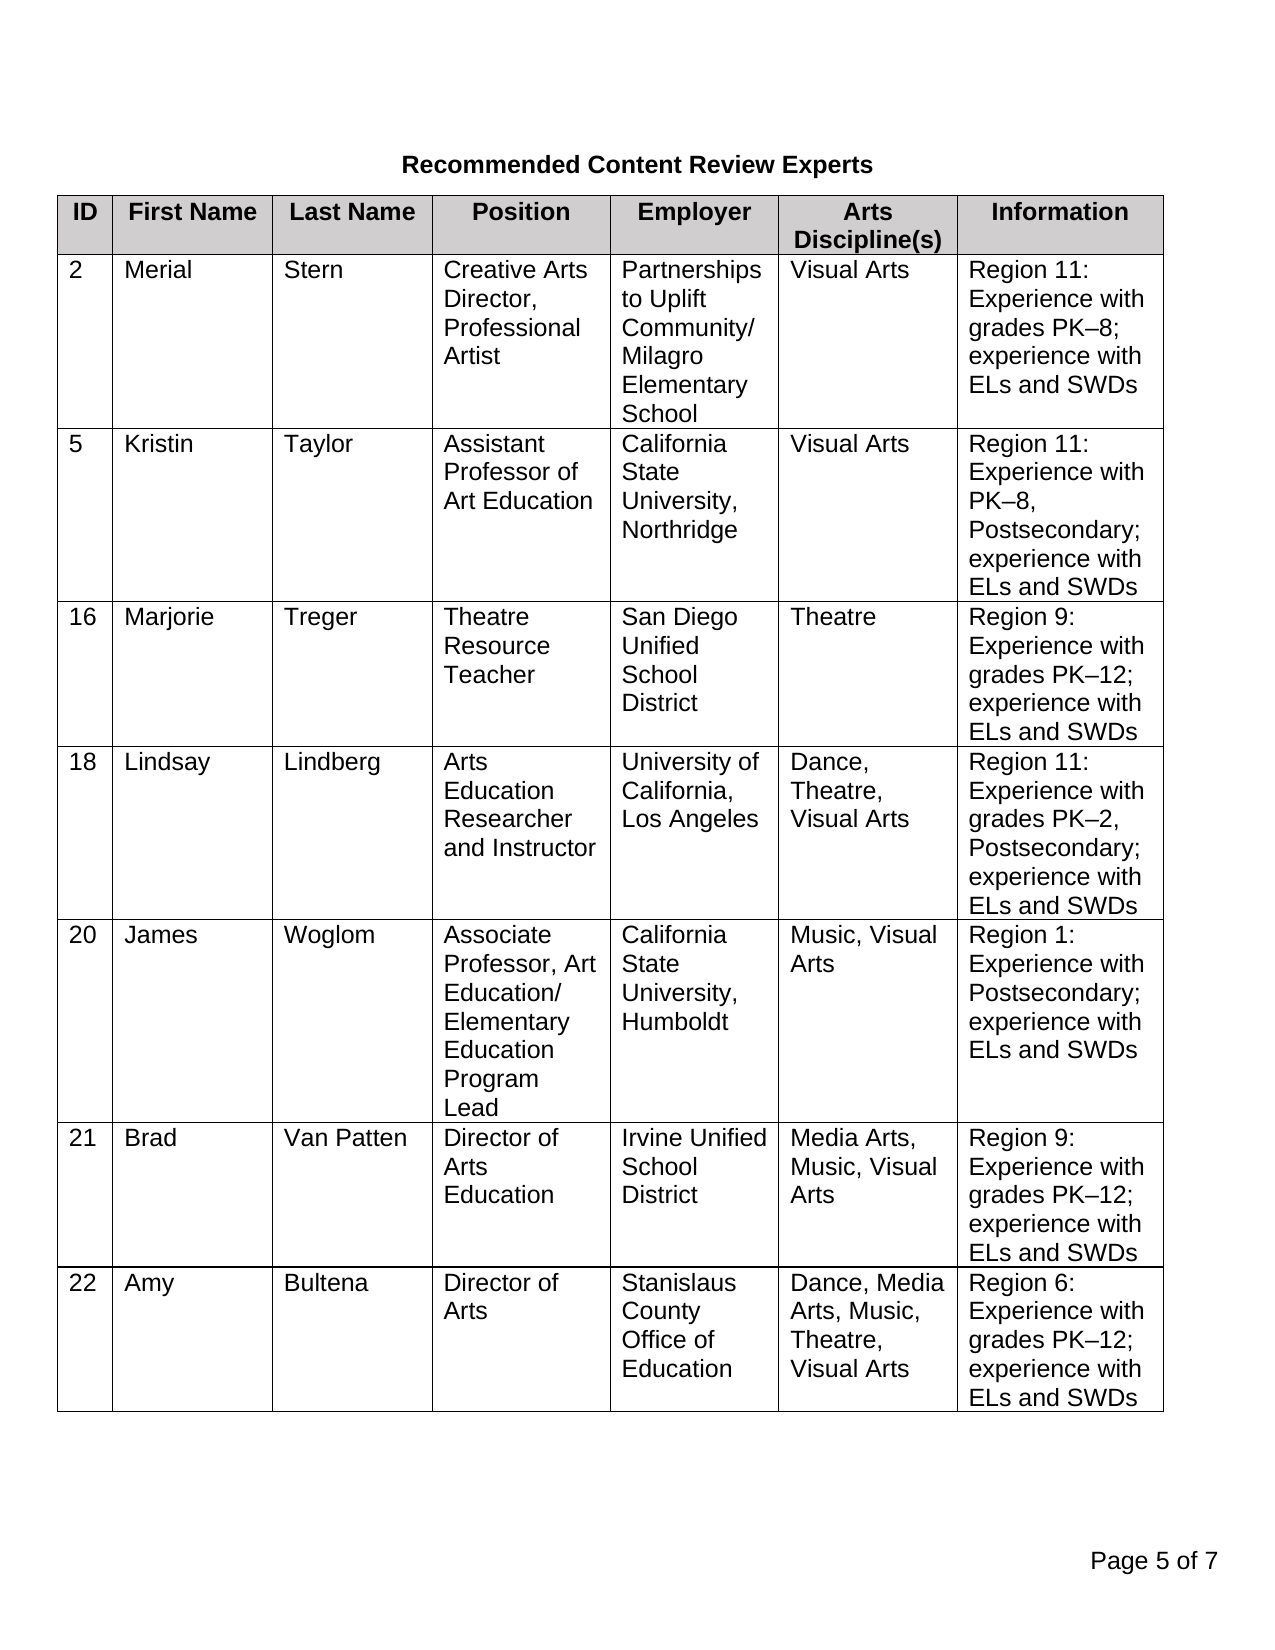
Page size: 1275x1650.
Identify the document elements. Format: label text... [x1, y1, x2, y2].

table_cell 2 [58, 255, 112, 427]
table_cell Visual Arts [779, 429, 957, 601]
table_cell Region 1: Experience with Postsecondary; experience with ELs and SWDs [958, 920, 1163, 1122]
table_cell Theatre Resource Teacher [433, 602, 610, 746]
table_cell Kristin [113, 429, 272, 601]
table_cell Director of Arts Education [433, 1123, 610, 1266]
table_cell Region 11: Experience with grades PK–2, Postsecondary; experience with ELs and SWDs [958, 747, 1163, 919]
table_cell Treger [273, 602, 432, 746]
subtitle Recommended Content Review Experts [57, 150, 1218, 179]
table_cell Region 6: Experience with grades PK–12; experience with ELs and SWDs [958, 1268, 1163, 1411]
table_cell Region 11: Experience with grades PK–8; experience with ELs and SWDs [958, 255, 1163, 427]
table_cell 21 [58, 1123, 112, 1266]
table_cell San Diego Unified School District [611, 602, 778, 746]
table_cell Bultena [273, 1268, 432, 1411]
table_cell Merial [113, 255, 272, 427]
table_header First Name [113, 196, 272, 254]
table_cell California State University, Humboldt [611, 920, 778, 1122]
table_header Information [958, 196, 1163, 254]
table_header Last Name [273, 196, 432, 254]
table_cell Dance, Theatre, Visual Arts [779, 747, 957, 919]
table_cell 18 [58, 747, 112, 919]
table_cell 16 [58, 602, 112, 746]
table_cell Van Patten [273, 1123, 432, 1266]
table_cell Stanislaus County Office of Education [611, 1268, 778, 1411]
table_cell 22 [58, 1268, 112, 1411]
table_header Position [433, 196, 610, 254]
table_cell Director of Arts [433, 1268, 610, 1411]
table_cell 5 [58, 429, 112, 601]
table_header Employer [611, 196, 778, 254]
table_cell Partnerships to Uplift Community/Milagro Elementary School [611, 255, 778, 427]
table_cell Media Arts, Music, Visual Arts [779, 1123, 957, 1266]
table_cell Lindsay [113, 747, 272, 919]
table_cell Region 11: Experience with PK–8, Postsecondary; experience with ELs and SWDs [958, 429, 1163, 601]
table_cell Brad [113, 1123, 272, 1266]
table_cell Theatre [779, 602, 957, 746]
table_header ID [58, 196, 112, 254]
table_cell Taylor [273, 429, 432, 601]
table_cell Region 9: Experience with grades PK–12; experience with ELs and SWDs [958, 1123, 1163, 1266]
table_cell Creative Arts Director, Professional Artist [433, 255, 610, 427]
table_cell Assistant Professor of Art Education [433, 429, 610, 601]
table_cell University of California, Los Angeles [611, 747, 778, 919]
table_cell Woglom [273, 920, 432, 1122]
table_cell Irvine Unified School District [611, 1123, 778, 1266]
table_cell Music, Visual Arts [779, 920, 957, 1122]
table_cell Amy [113, 1268, 272, 1411]
table_cell Marjorie [113, 602, 272, 746]
table_cell California State University, Northridge [611, 429, 778, 601]
table_cell Associate Professor, Art Education/ Elementary Education Program Lead [433, 920, 610, 1122]
table_cell Stern [273, 255, 432, 427]
table_cell Dance, Media Arts, Music, Theatre, Visual Arts [779, 1268, 957, 1411]
table_cell Region 9: Experience with grades PK–12; experience with ELs and SWDs [958, 602, 1163, 746]
table_cell Visual Arts [779, 255, 957, 427]
table_cell Arts Education Researcher and Instructor [433, 747, 610, 919]
table_cell 20 [58, 920, 112, 1122]
table_header Arts Discipline(s) [779, 196, 957, 254]
table_cell James [113, 920, 272, 1122]
table_cell Lindberg [273, 747, 432, 919]
